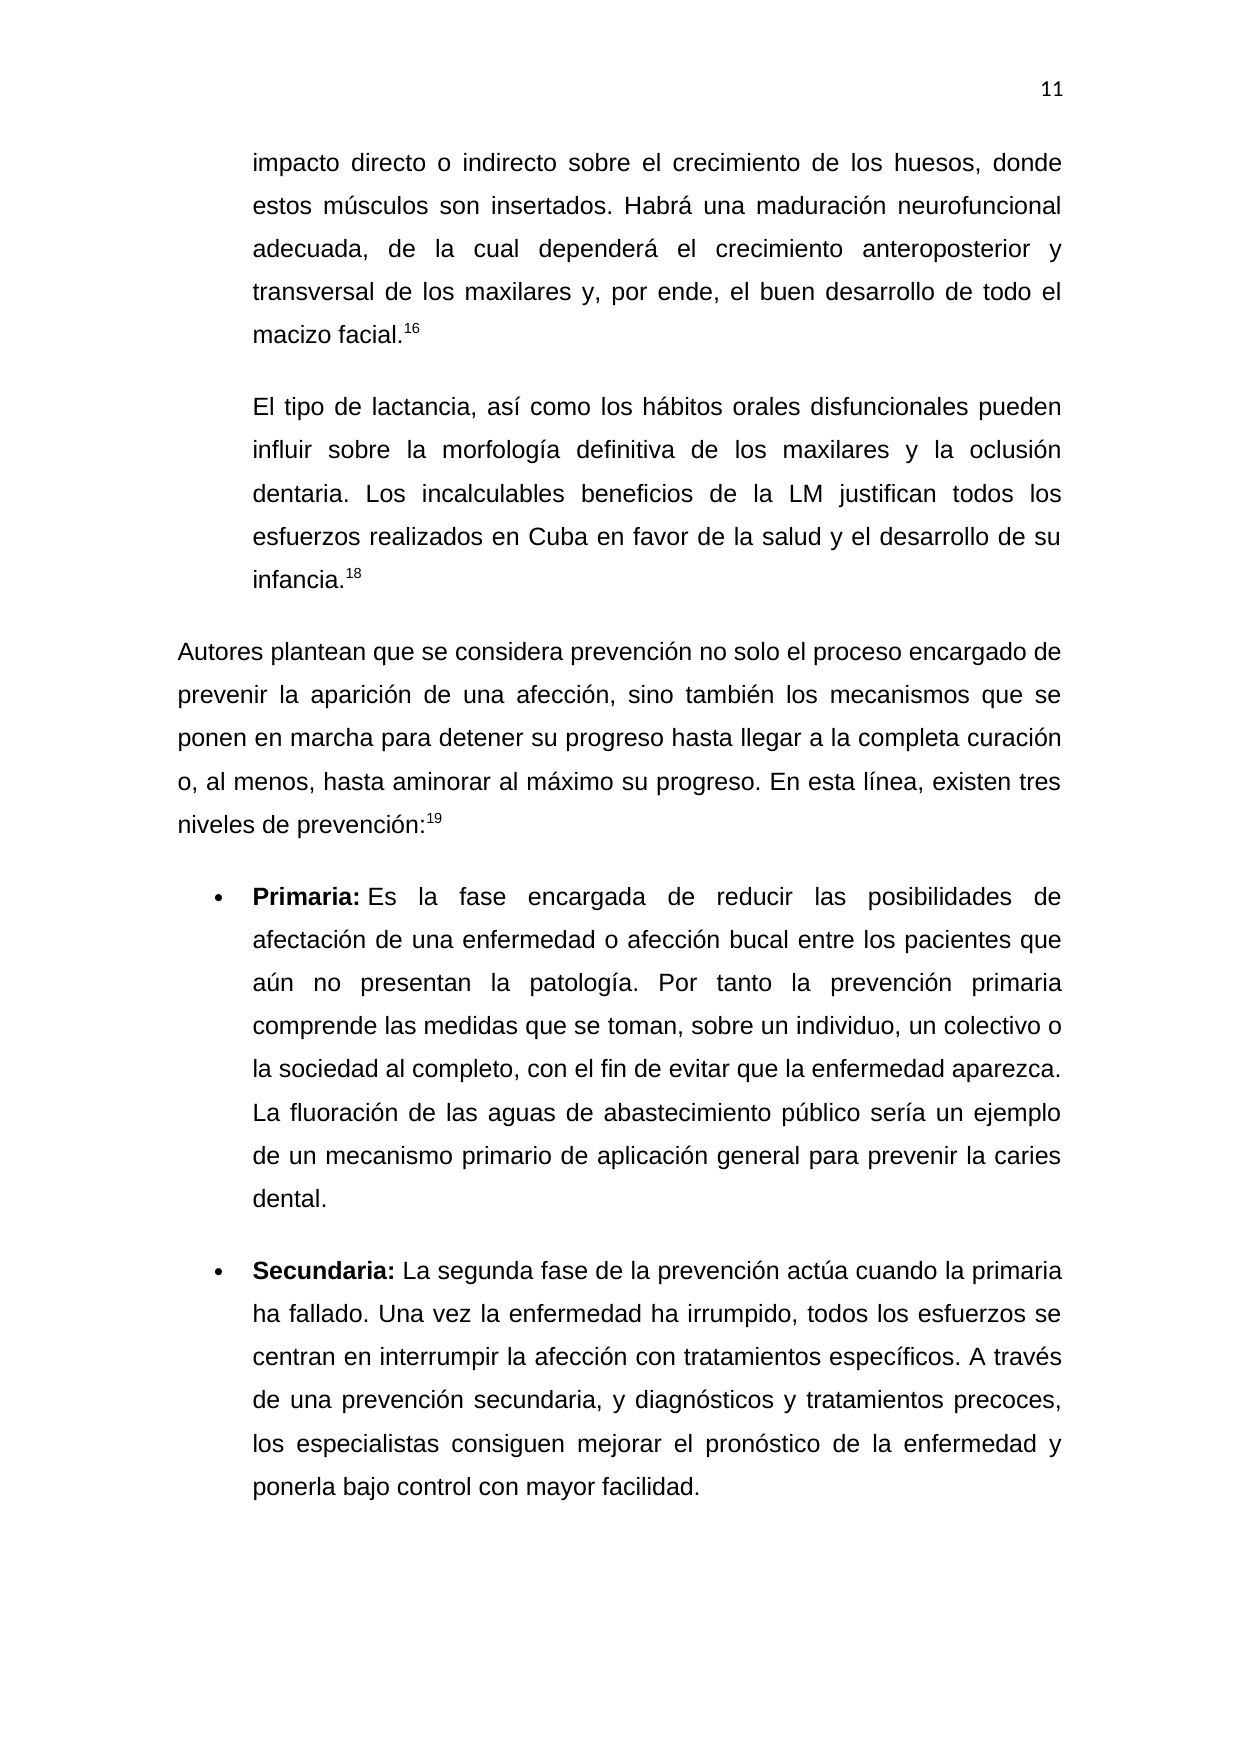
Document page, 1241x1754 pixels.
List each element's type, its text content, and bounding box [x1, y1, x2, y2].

text Autores plantean que se considera prevención no solo el proceso encargado de prevenir la aparición de una afección, sino también los mecanismos que se ponen en marcha para detener su progreso hasta llegar a la completa curación o, al menos, hasta aminorar al máximo su progreso. En esta línea, existen tres niveles de prevención:19 [177, 637, 1063, 838]
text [252, 148, 1063, 349]
list Secundaria: La segunda fase de la prevención actúa cuando la primaria ha fallado. Una vez la enfermedad ha irrumpido, todos los esfuerzos se centran en interrumpir la afección con tratamientos específicos. A través de una prevención secundaria, y diagnósticos y tratamientos precoces, los especialistas consiguen mejorar el pronóstico de la enfermedad y ponerla bajo control con mayor facilidad. [215, 1256, 1063, 1501]
list Primaria: Es la fase encargada de reducir las posibilidades de afectación de una enfermedad o afección bucal entre los pacientes que aún no presentan la patología. Por tanto la prevención primaria comprende las medidas que se toman, sobre un individuo, un colectivo o la sociedad al completo, con el fin de evitar que la enfermedad aparezca. La fluoración de las aguas de abastecimiento público sería un ejemplo de un mecanismo primario de aplicación general para prevenir la caries dental. [215, 882, 1063, 1213]
text El tipo de lactancia, así como los hábitos orales disfuncionales pueden influir sobre la morfología definitiva de los maxilares y la oclusión dentaria. Los incalculables beneficios de la LM justifican todos los esfuerzos realizados en Cuba en favor de la salud y el desarrollo de su infancia.18 [252, 392, 1063, 594]
